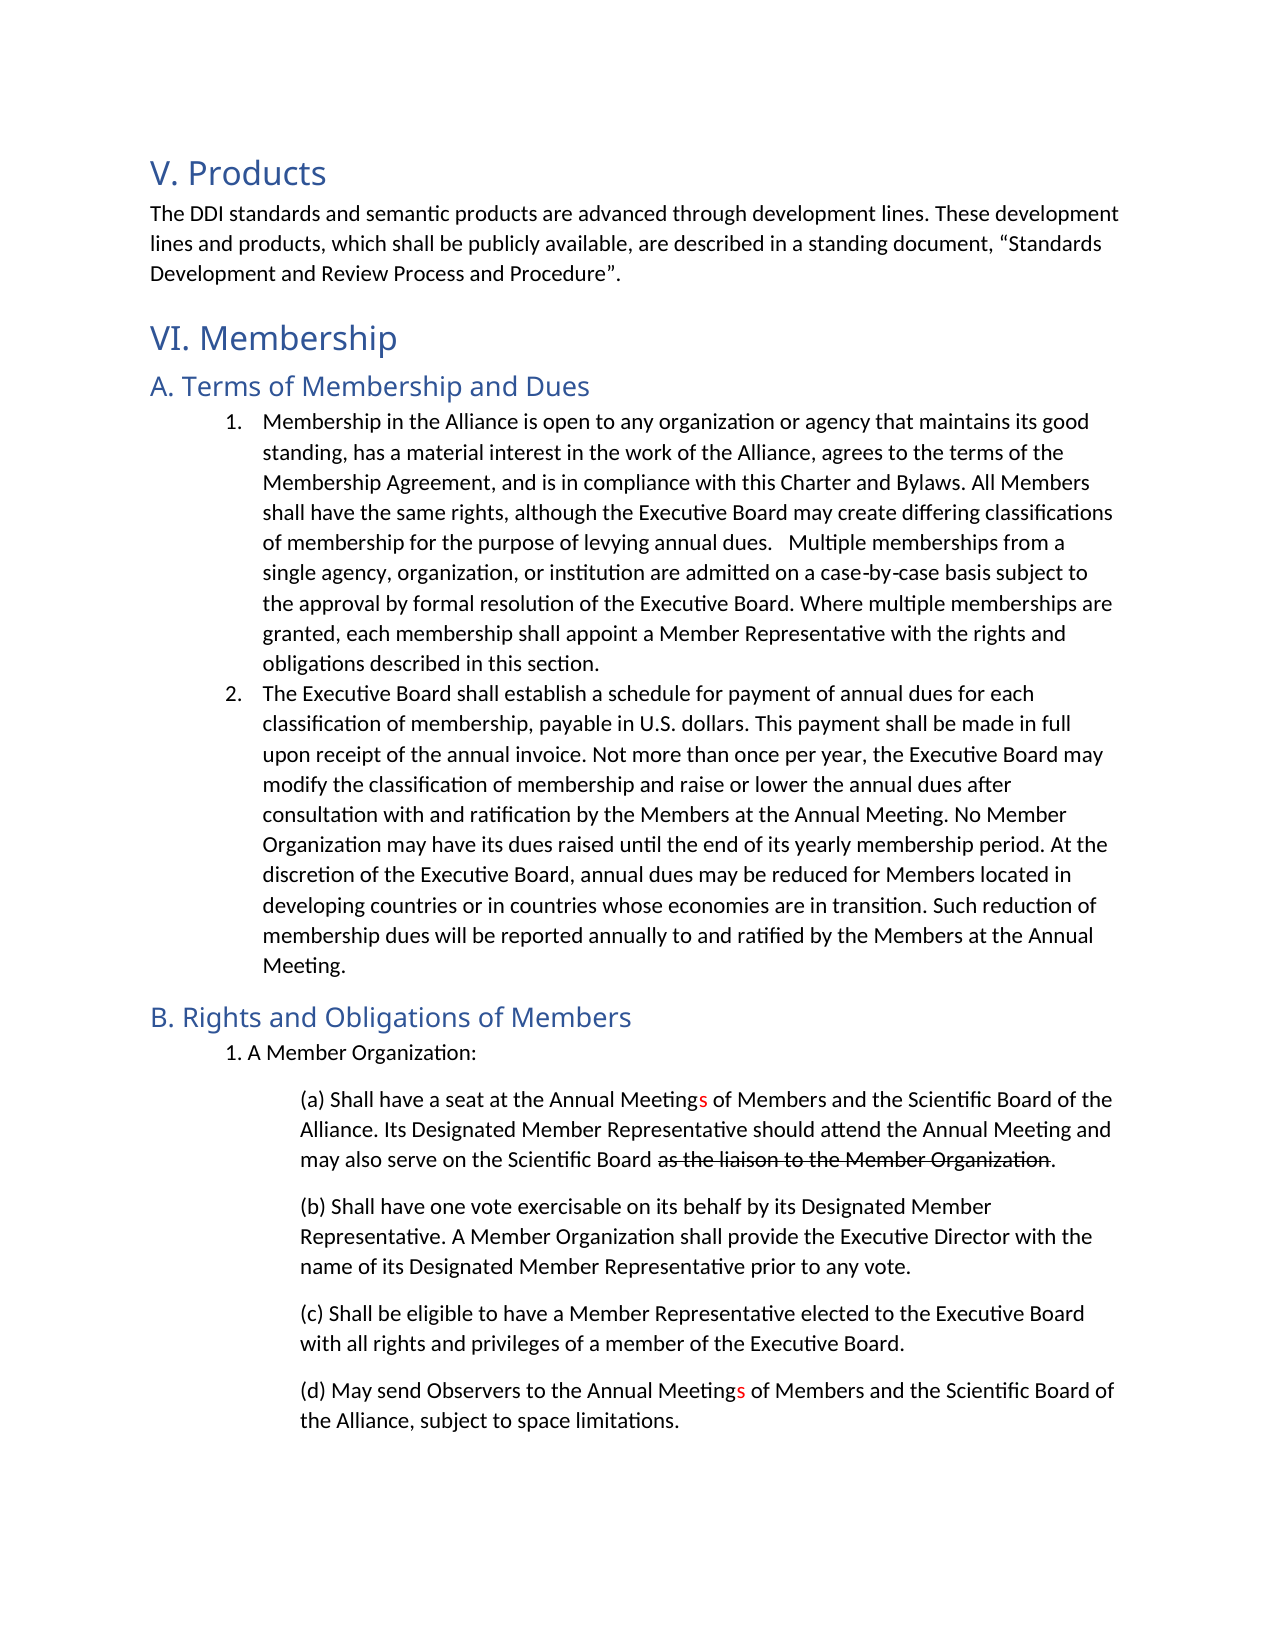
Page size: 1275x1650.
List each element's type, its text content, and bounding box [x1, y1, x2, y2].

list The Executive Board shall establish a schedule for payment of annual dues for each classification of membership, payable in U.S. dollars. This payment shall be made in full upon receipt of the annual invoice. Not more than once per year, the Executive Board may modify the classification of membership and raise or lower the annual dues after consultation with and ratification by the Members at the Annual Meeting. No Member Organization may have its dues raised until the end of its yearly membership period. At the discretion of the Executive Board, annual dues may be reduced for Members located in developing countries or in countries whose economies are in transition. Such reduction of membership dues will be reported annually to and ratified by the Members at the Annual Meeting. [225, 679, 1125, 979]
text The DDI standards and semantic products are advanced through development lines. These development lines and products, which shall be publicly available, are described in a standing document, “Standards Development and Review Process and Procedure”. [150, 199, 1125, 287]
list Membership in the Alliance is open to any organization or agency that maintains its good standing, has a material interest in the work of the Alliance, agrees to the terms of the Membership Agreement, and is in compliance with this Charter and Bylaws. All Members shall have the same rights, although the Executive Board may create differing classifications of membership for the purpose of levying annual dues. Multiple memberships from a single agency, organization, or institution are admitted on a case‐by‐case basis subject to the approval by formal resolution of the Executive Board. Where multiple memberships are granted, each membership shall appoint a Member Representative with the rights and obligations described in this section. [225, 407, 1125, 677]
text (c) Shall be eligible to have a Member Representative elected to the Executive Board with all rights and privileges of a member of the Executive Board. [300, 1299, 1125, 1358]
text (d) May send Observers to the Annual Meetings of Members and the Scientific Board of the Alliance, subject to space limitations. [300, 1376, 1125, 1435]
subtitle A. Terms of Membership and Dues [150, 368, 1125, 404]
text (b) Shall have one vote exercisable on its behalf by its Designated Member Representative. A Member Organization shall provide the Executive Director with the name of its Designated Member Representative prior to any vote. [300, 1192, 1125, 1281]
subtitle VI. Membership [150, 314, 1125, 360]
text (a) Shall have a seat at the Annual Meetings of Members and the Scientific Board of the Alliance. Its Designated Member Representative should attend the Annual Meeting and may also serve on the Scientific Board as the liaison to the Member Organization. [300, 1085, 1125, 1173]
subtitle V. Products [150, 150, 1125, 195]
text 1. A Member Organization: [225, 1038, 1125, 1066]
subtitle B. Rights and Obligations of Members [150, 998, 1125, 1035]
